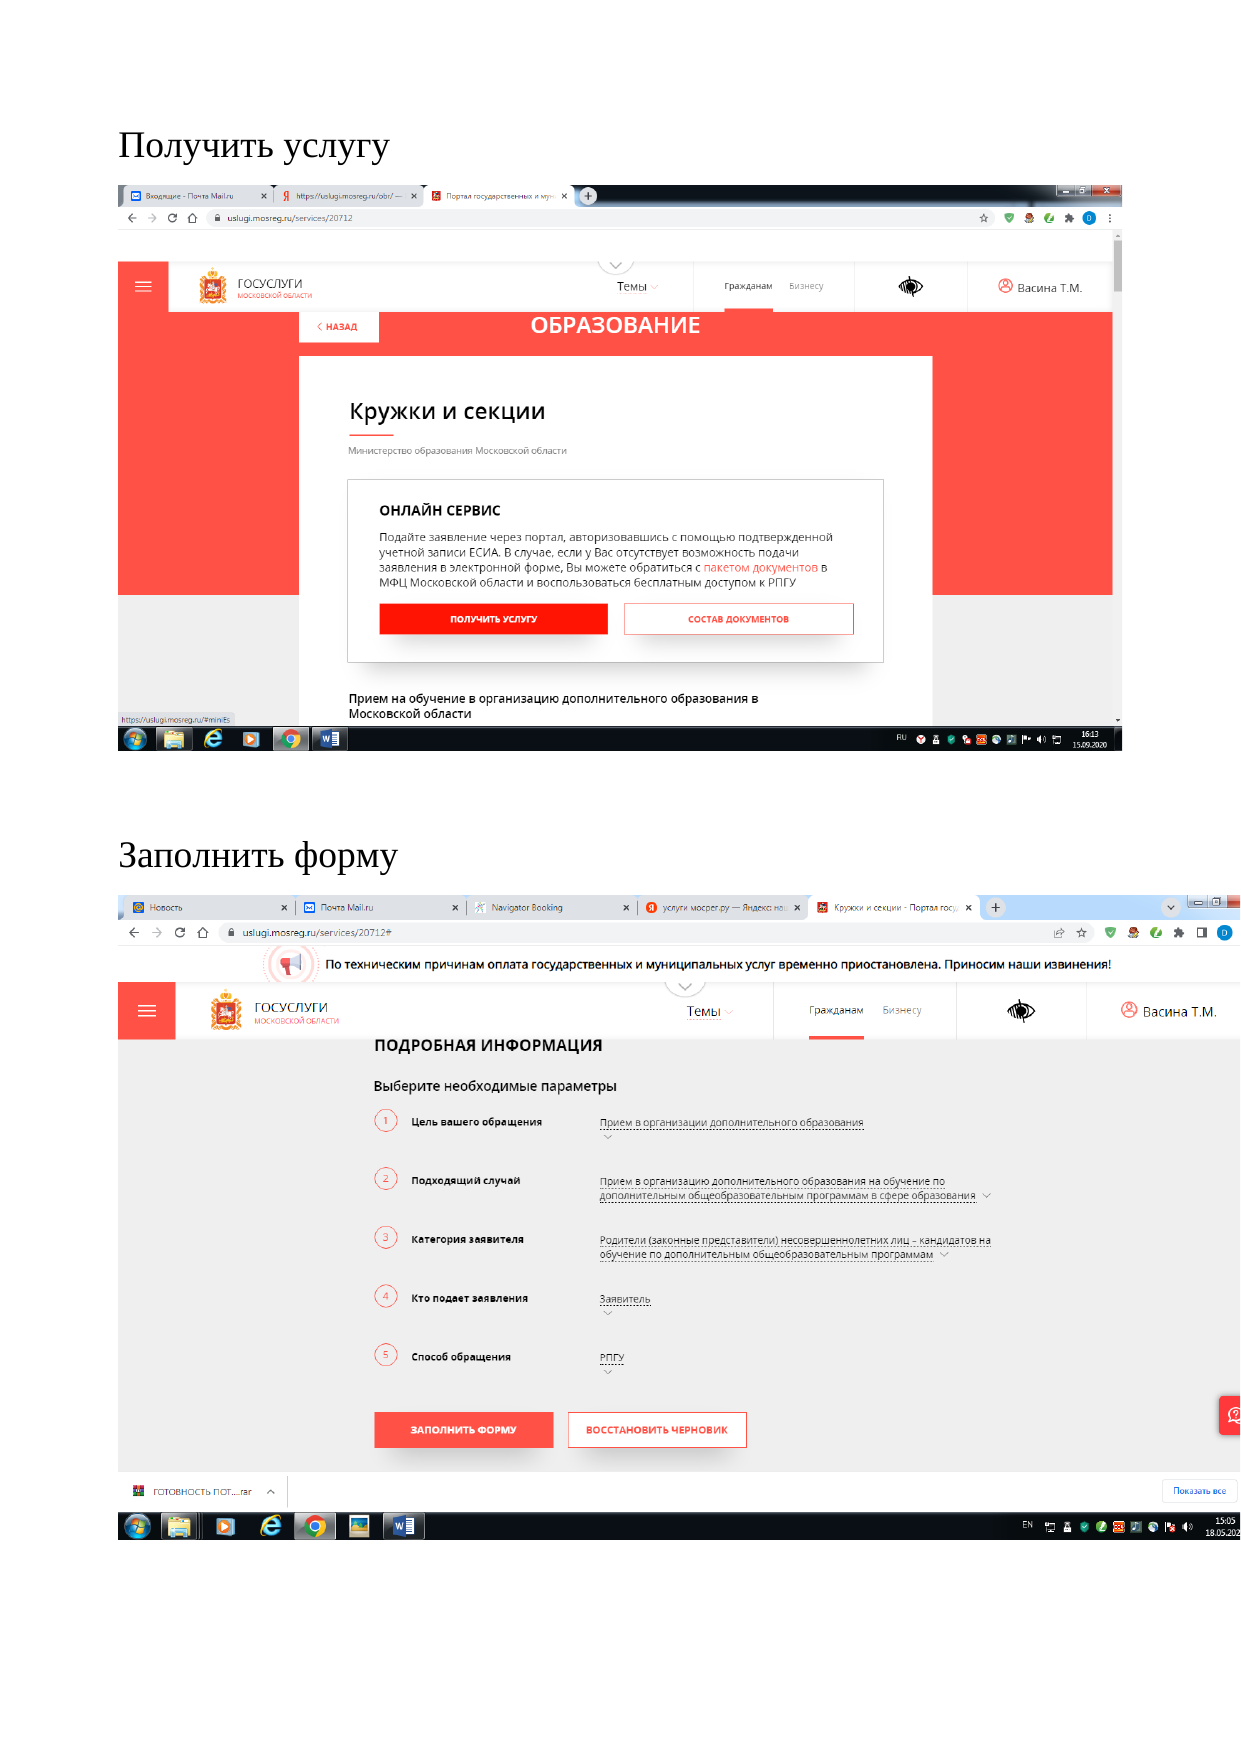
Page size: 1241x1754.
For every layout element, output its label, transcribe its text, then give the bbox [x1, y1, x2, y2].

text Получить услугу [118, 122, 1122, 165]
picture [118, 895, 1241, 1540]
text Заполнить форму [118, 832, 1122, 875]
picture [118, 185, 1123, 751]
